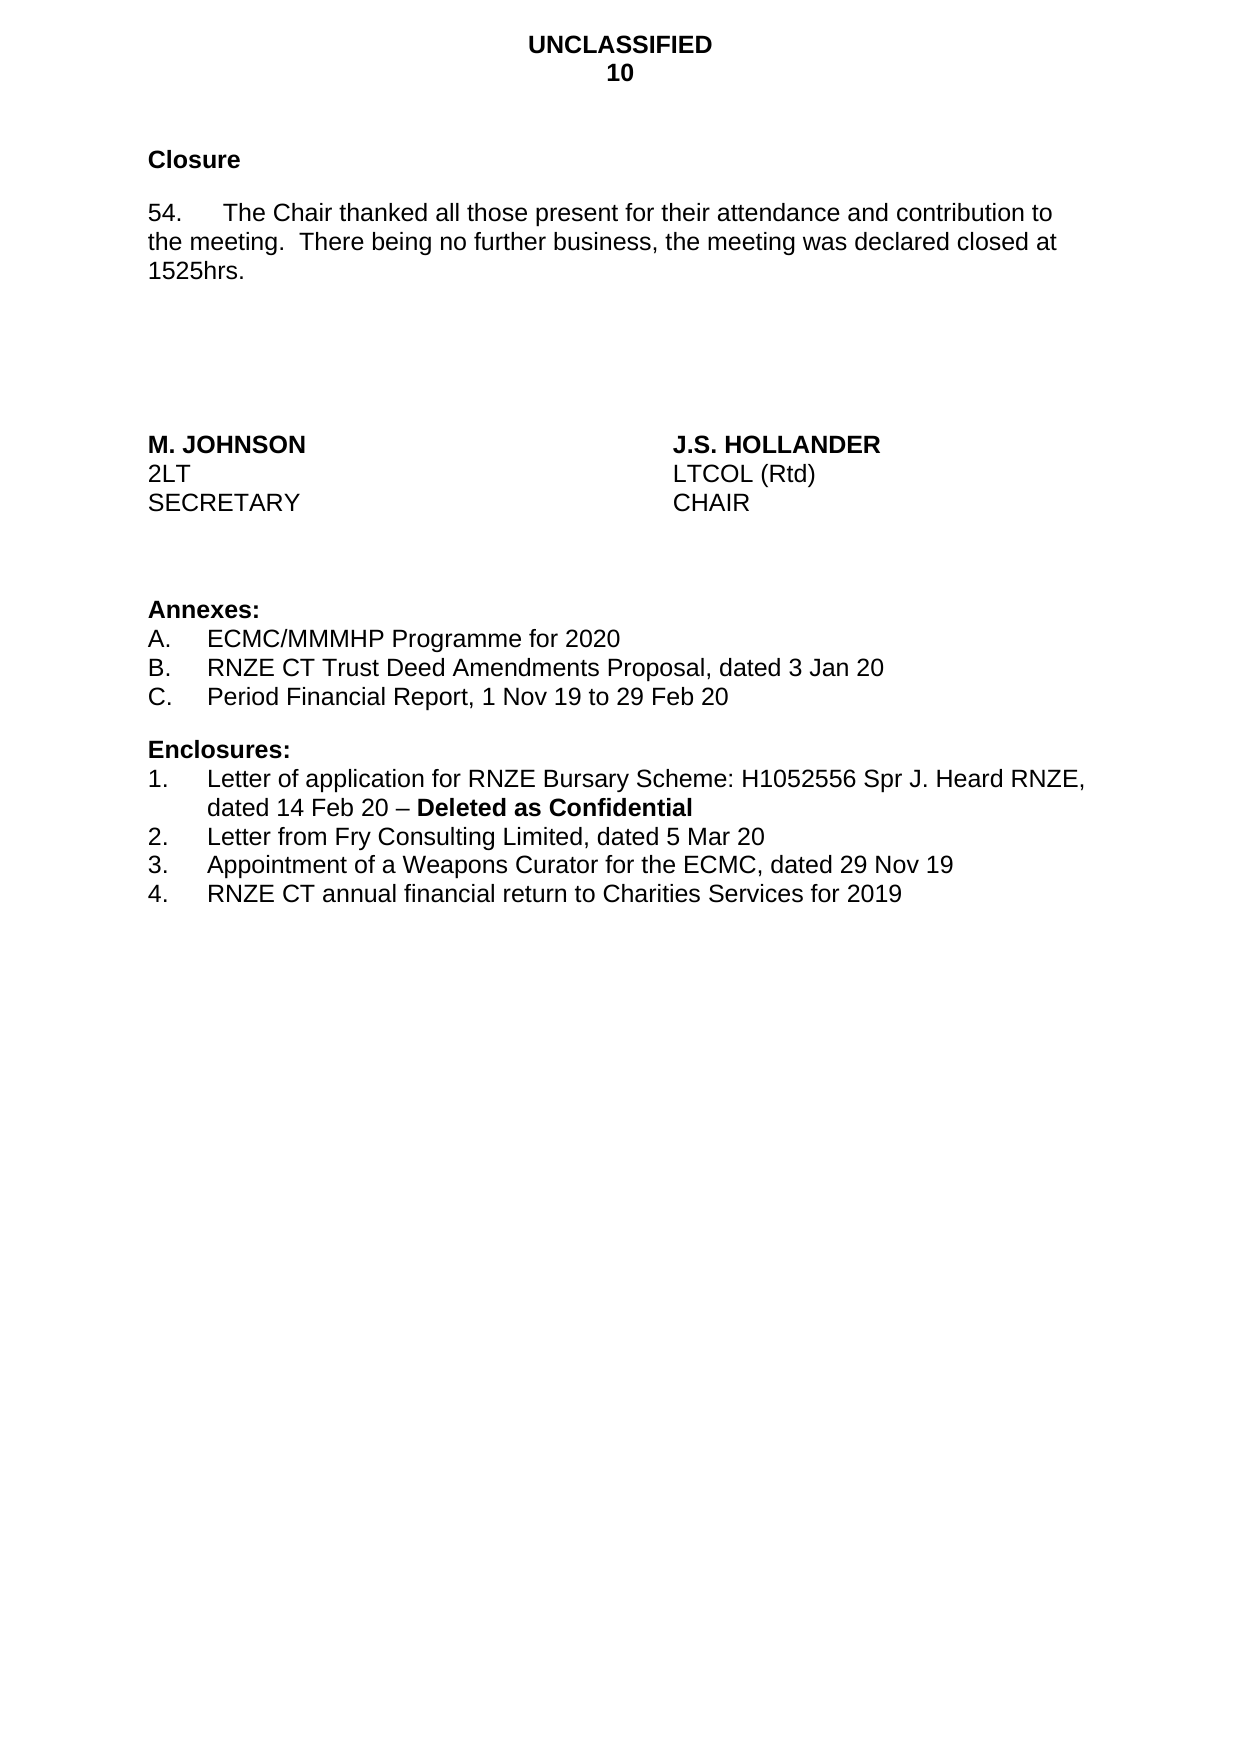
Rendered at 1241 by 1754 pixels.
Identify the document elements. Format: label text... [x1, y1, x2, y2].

text M. Johnson j.s. hollander [148, 430, 1092, 459]
text secretary CHAIR [148, 488, 1092, 517]
list Appointment of a Weapons Curator for the ECMC, dated 29 Nov 19 [148, 850, 1092, 879]
text 2lt LTCOL (Rtd) [148, 459, 1092, 488]
text Annexes: [148, 595, 1092, 624]
list Closure [148, 144, 1092, 173]
list Letter of application for RNZE Bursary Scheme: H1052556 Spr J. Heard RNZE, dated 14 Feb 20 – Deleted as Confidential [148, 764, 1092, 822]
list Letter from Fry Consulting Limited, dated 5 Mar 20 [148, 822, 1092, 850]
text Enclosures: [148, 735, 1092, 764]
list 54. The Chair thanked all those present for their attendance and contribution to the meeting. There being no further business, the meeting was declared closed at 1525hrs. [148, 198, 1092, 284]
list C. Period Financial Report, 1 Nov 19 to 29 Feb 20 [148, 682, 1092, 710]
list B. RNZE CT Trust Deed Amendments Proposal, dated 3 Jan 20 [148, 653, 1092, 682]
list RNZE CT annual financial return to Charities Services for 2019 [148, 879, 1092, 908]
list A. ECMC/MMMHP Programme for 2020 [148, 624, 1092, 653]
